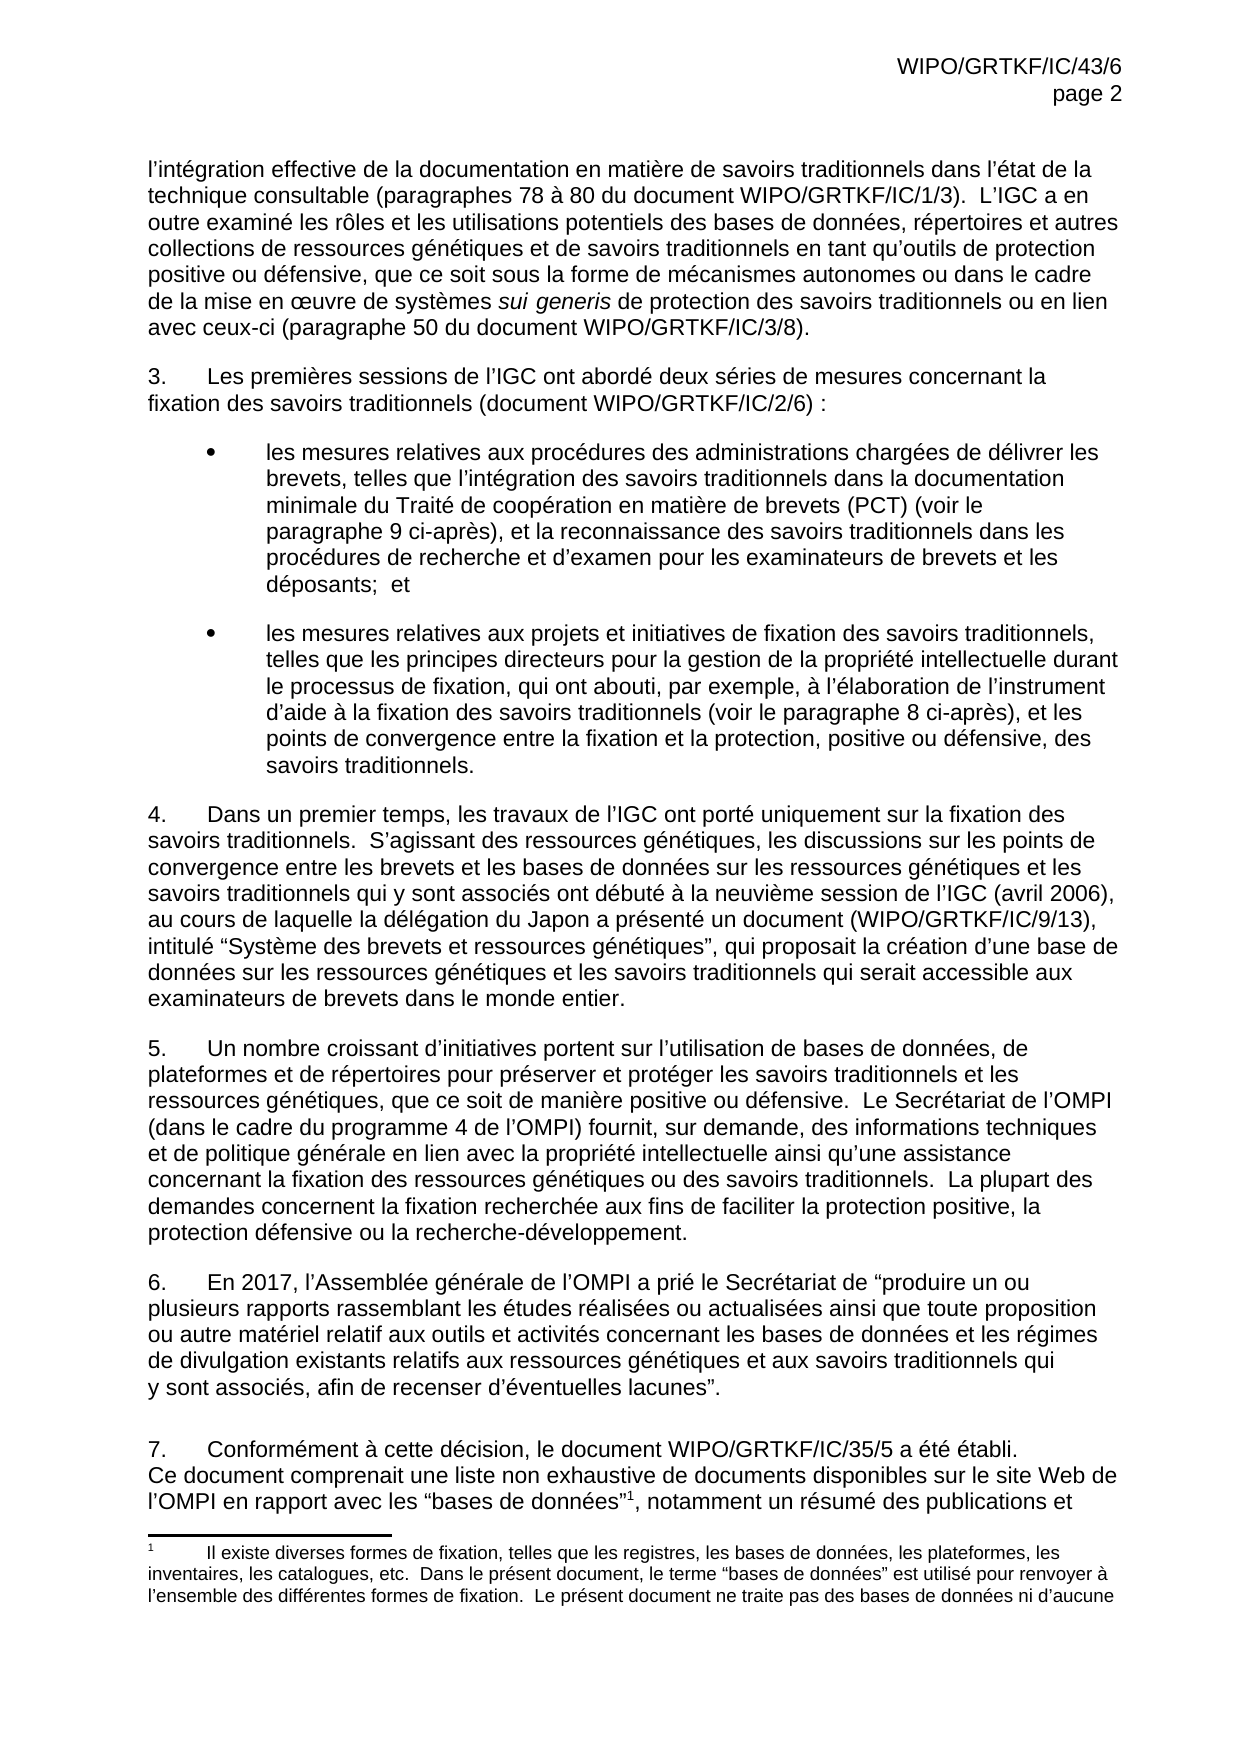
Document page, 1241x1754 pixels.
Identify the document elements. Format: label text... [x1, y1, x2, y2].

list les mesures relatives aux procédures des administrations chargées de délivrer les brevets, telles que l’intégration des savoirs traditionnels dans la documentation minimale du Traité de coopération en matière de brevets (PCT) (voir le paragraphe 9 ci-après), et la reconnaissance des savoirs traditionnels dans les procédures de recherche et d’examen pour les examinateurs de brevets et les déposants; et [207, 439, 1122, 597]
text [148, 1436, 1122, 1515]
text Les premières sessions de l’IGC ont abordé deux séries de mesures concernant la fixation des savoirs traditionnels (document WIPO/GRTKF/IC/2/6) : [148, 363, 1122, 416]
list les mesures relatives aux projets et initiatives de fixation des savoirs traditionnels, telles que les principes directeurs pour la gestion de la propriété intellectuelle durant le processus de fixation, qui ont abouti, par exemple, à l’élaboration de l’instrument d’aide à la fixation des savoirs traditionnels (voir le paragraphe 8 ci-après), et les points de convergence entre la fixation et la protection, positive ou défensive, des savoirs traditionnels. [207, 620, 1122, 778]
text En 2017, l’Assemblée générale de l’OMPI a prié le Secrétariat de “produire un ou plusieurs rapports rassemblant les études réalisées ou actualisées ainsi que toute proposition ou autre matériel relatif aux outils et activités concernant les bases de données et les régimes de divulgation existants relatifs aux ressources génétiques et aux savoirs traditionnels qui y sont associés, afin de recenser d’éventuelles lacunes”. [148, 1268, 1122, 1400]
text Dans un premier temps, les travaux de l’IGC ont porté uniquement sur la fixation des savoirs traditionnels. S’agissant des ressources génétiques, les discussions sur les points de convergence entre les brevets et les bases de données sur les ressources génétiques et les savoirs traditionnels qui y sont associés ont débuté à la neuvième session de l’IGC (avril 2006), au cours de laquelle la délégation du Japon a présenté un document (WIPO/GRTKF/IC/9/13), intitulé “Système des brevets et ressources génétiques”, qui proposait la création d’une base de données sur les ressources génétiques et les savoirs traditionnels qui serait accessible aux examinateurs de brevets dans le monde entier. [148, 801, 1122, 1012]
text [148, 156, 1122, 340]
text Un nombre croissant d’initiatives portent sur l’utilisation de bases de données, de plateformes et de répertoires pour préserver et protéger les savoirs traditionnels et les ressources génétiques, que ce soit de manière positive ou défensive. Le Secrétariat de l’OMPI (dans le cadre du programme 4 de l’OMPI) fournit, sur demande, des informations techniques et de politique générale en lien avec la propriété intellectuelle ainsi qu’une assistance concernant la fixation des ressources génétiques ou des savoirs traditionnels. La plupart des demandes concernent la fixation recherchée aux fins de faciliter la protection positive, la protection défensive ou la recherche-développement. [148, 1035, 1122, 1246]
